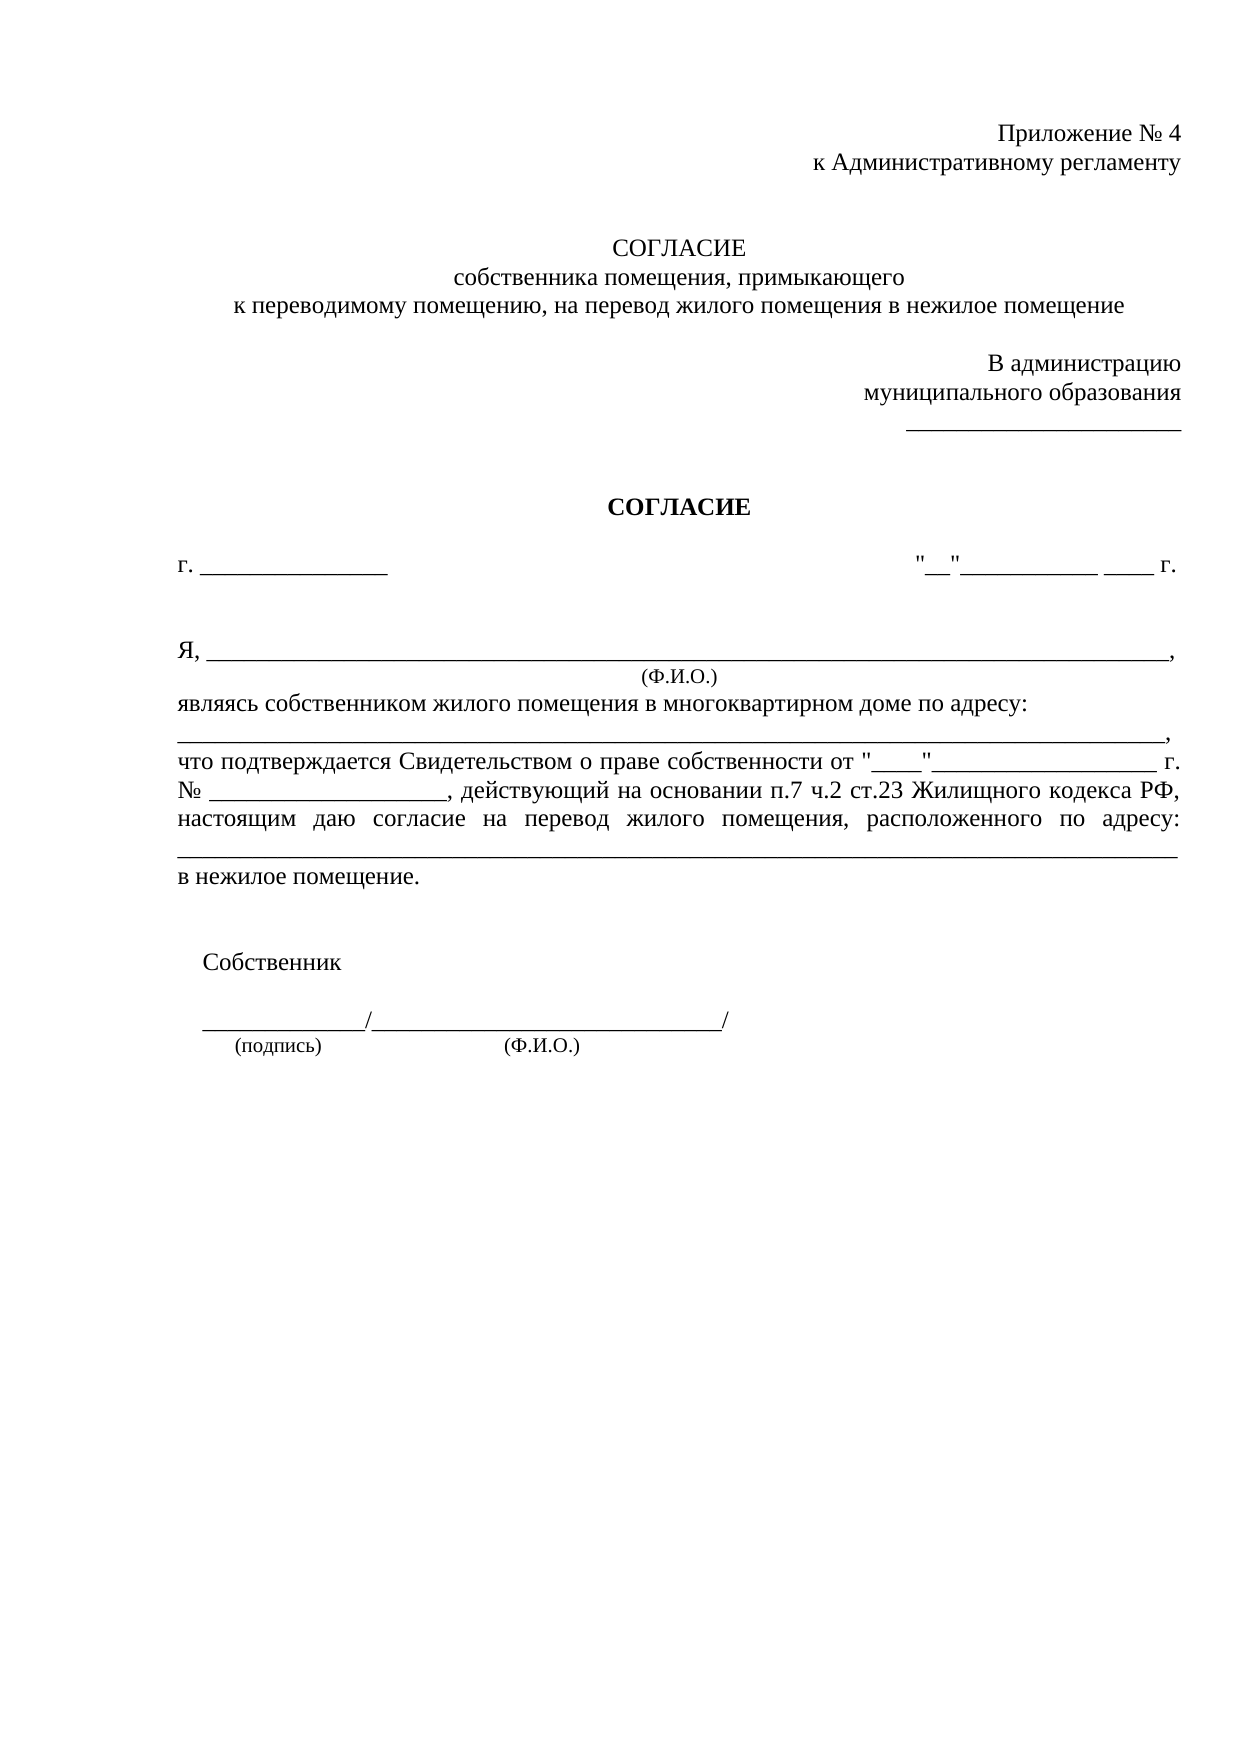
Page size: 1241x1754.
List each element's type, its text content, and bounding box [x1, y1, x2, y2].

text Собственник [177, 947, 1181, 976]
text (Ф.И.О.) [177, 664, 1181, 688]
text _______________________________________________________________________________, [177, 717, 1181, 746]
text что подтверждается Свидетельством о праве собственности от "____"__________________ г. № ___________________, действующий на основании п.7 ч.2 ст.23 Жилищного кодекса РФ, настоящим даю согласие на перевод жилого помещения, расположенного по адресу: ________________________________________________________________________________в нежилое помещение. [177, 746, 1181, 890]
text ______________________ [797, 406, 1181, 434]
text г. _______________ "__"___________ ____ г. [177, 549, 1181, 578]
text собственника помещения, примыкающего [177, 262, 1181, 291]
text СОГЛАСИЕ [177, 492, 1181, 521]
text В администрацию [797, 348, 1181, 377]
text СОГЛАСИЕ [177, 233, 1181, 262]
text (подпись) (Ф.И.О.) [177, 1033, 1181, 1057]
text Приложение № 4 [177, 118, 1181, 147]
text муниципального образования [797, 377, 1181, 406]
text Я, _____________________________________________________________________________, [177, 636, 1181, 664]
text к переводимому помещению, на перевод жилого помещения в нежилое помещение [177, 291, 1181, 319]
text являясь собственником жилого помещения в многоквартирном доме по адресу: [177, 688, 1181, 717]
text к Административному регламенту [177, 147, 1181, 176]
text _____________/____________________________/ [177, 1005, 1181, 1033]
